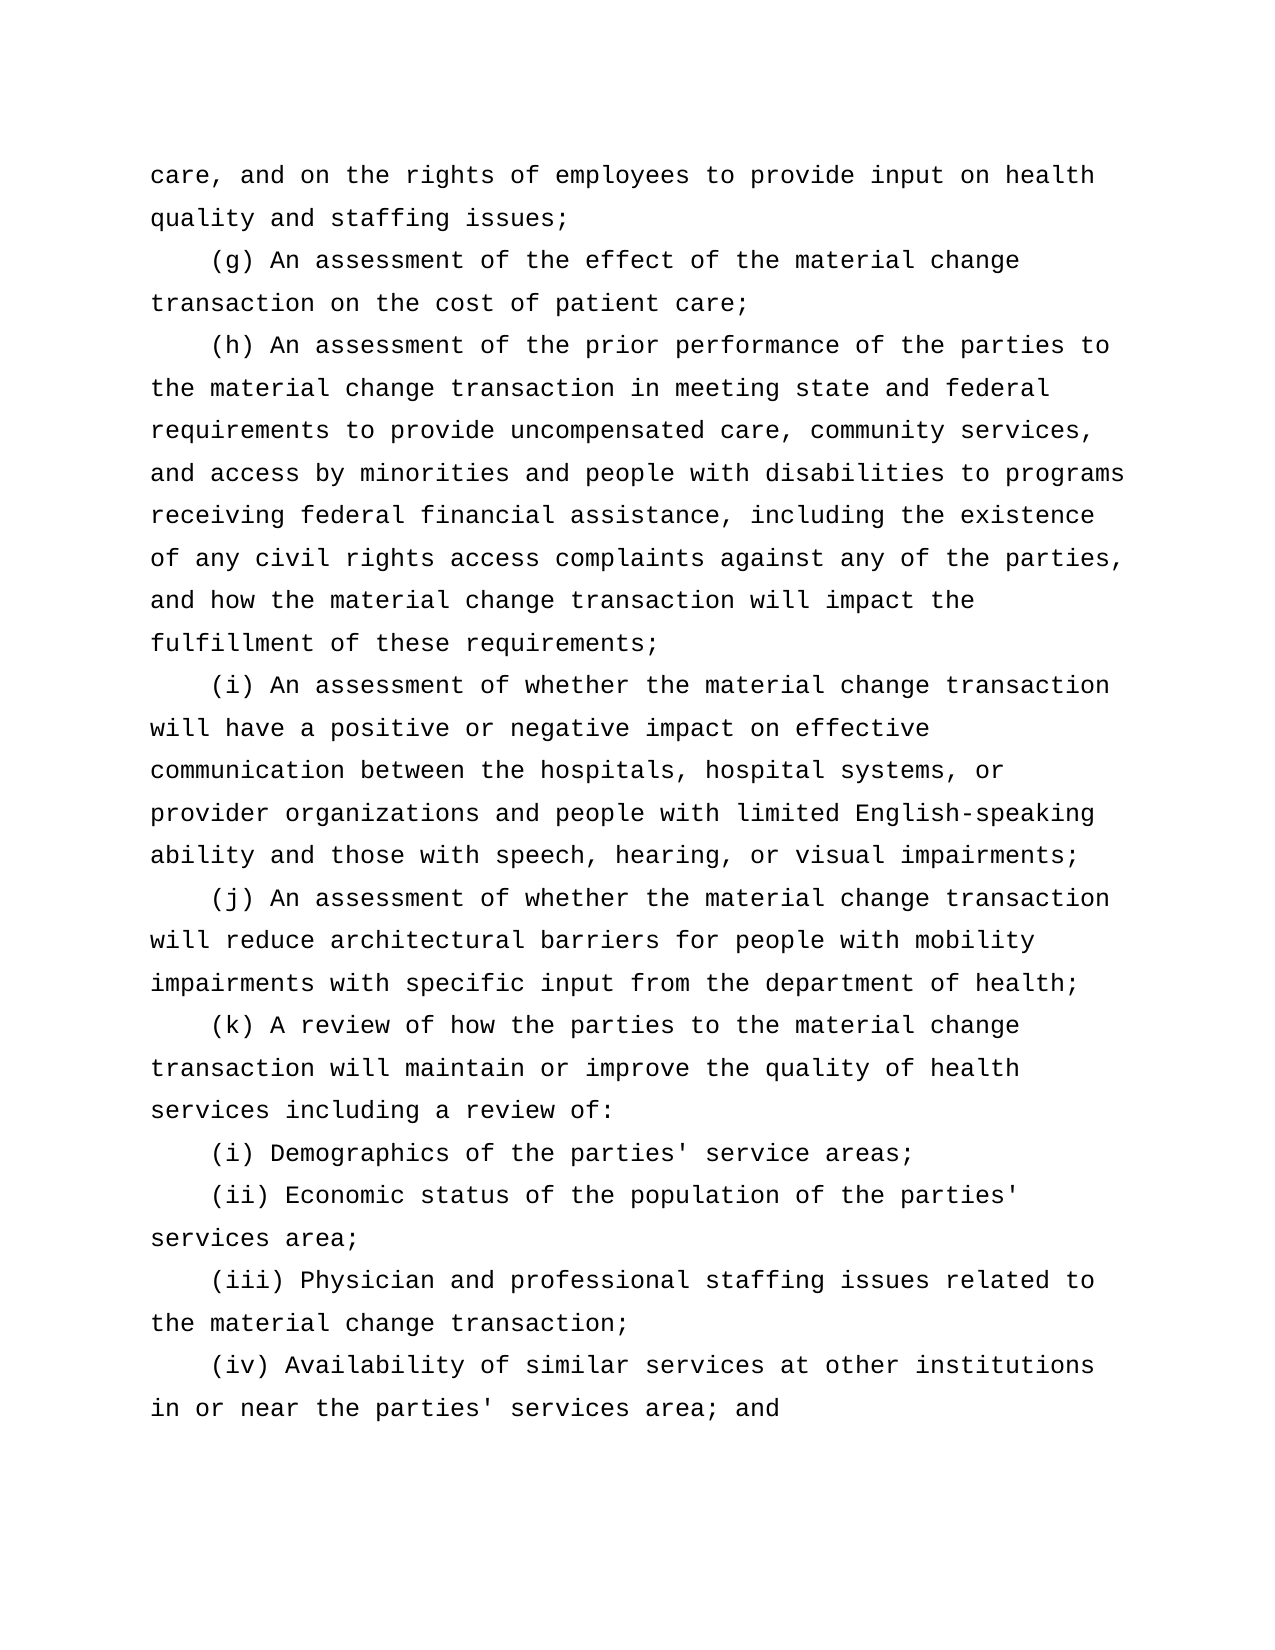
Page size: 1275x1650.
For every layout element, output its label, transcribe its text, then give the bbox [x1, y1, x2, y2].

text (h) An assessment of the prior performance of the parties to the material change transaction in meeting state and federal requirements to provide uncompensated care, community services, and access by minorities and people with disabilities to programs receiving federal financial assistance, including the existence of any civil rights access complaints against any of the parties, and how the material change transaction will impact the fulfillment of these requirements; [150, 320, 1125, 660]
text (i) Demographics of the parties' service areas; [150, 1127, 1125, 1170]
text (k) A review of how the parties to the material change transaction will maintain or improve the quality of health services including a review of: [150, 1000, 1125, 1127]
text (iii) Physician and professional staffing issues related to the material change transaction; [150, 1255, 1125, 1340]
text (j) An assessment of whether the material change transaction will reduce architectural barriers for people with mobility impairments with specific input from the department of health; [150, 872, 1125, 1000]
text (ii) Economic status of the population of the parties' services area; [150, 1170, 1125, 1255]
text (g) An assessment of the effect of the material change transaction on the cost of patient care; [150, 235, 1125, 320]
text (i) An assessment of whether the material change transaction will have a positive or negative impact on effective communication between the hospitals, hospital systems, or provider organizations and people with limited English-speaking ability and those with speech, hearing, or visual impairments; [150, 660, 1125, 872]
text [150, 150, 1125, 235]
text (iv) Availability of similar services at other institutions in or near the parties' services area; and [150, 1340, 1125, 1425]
